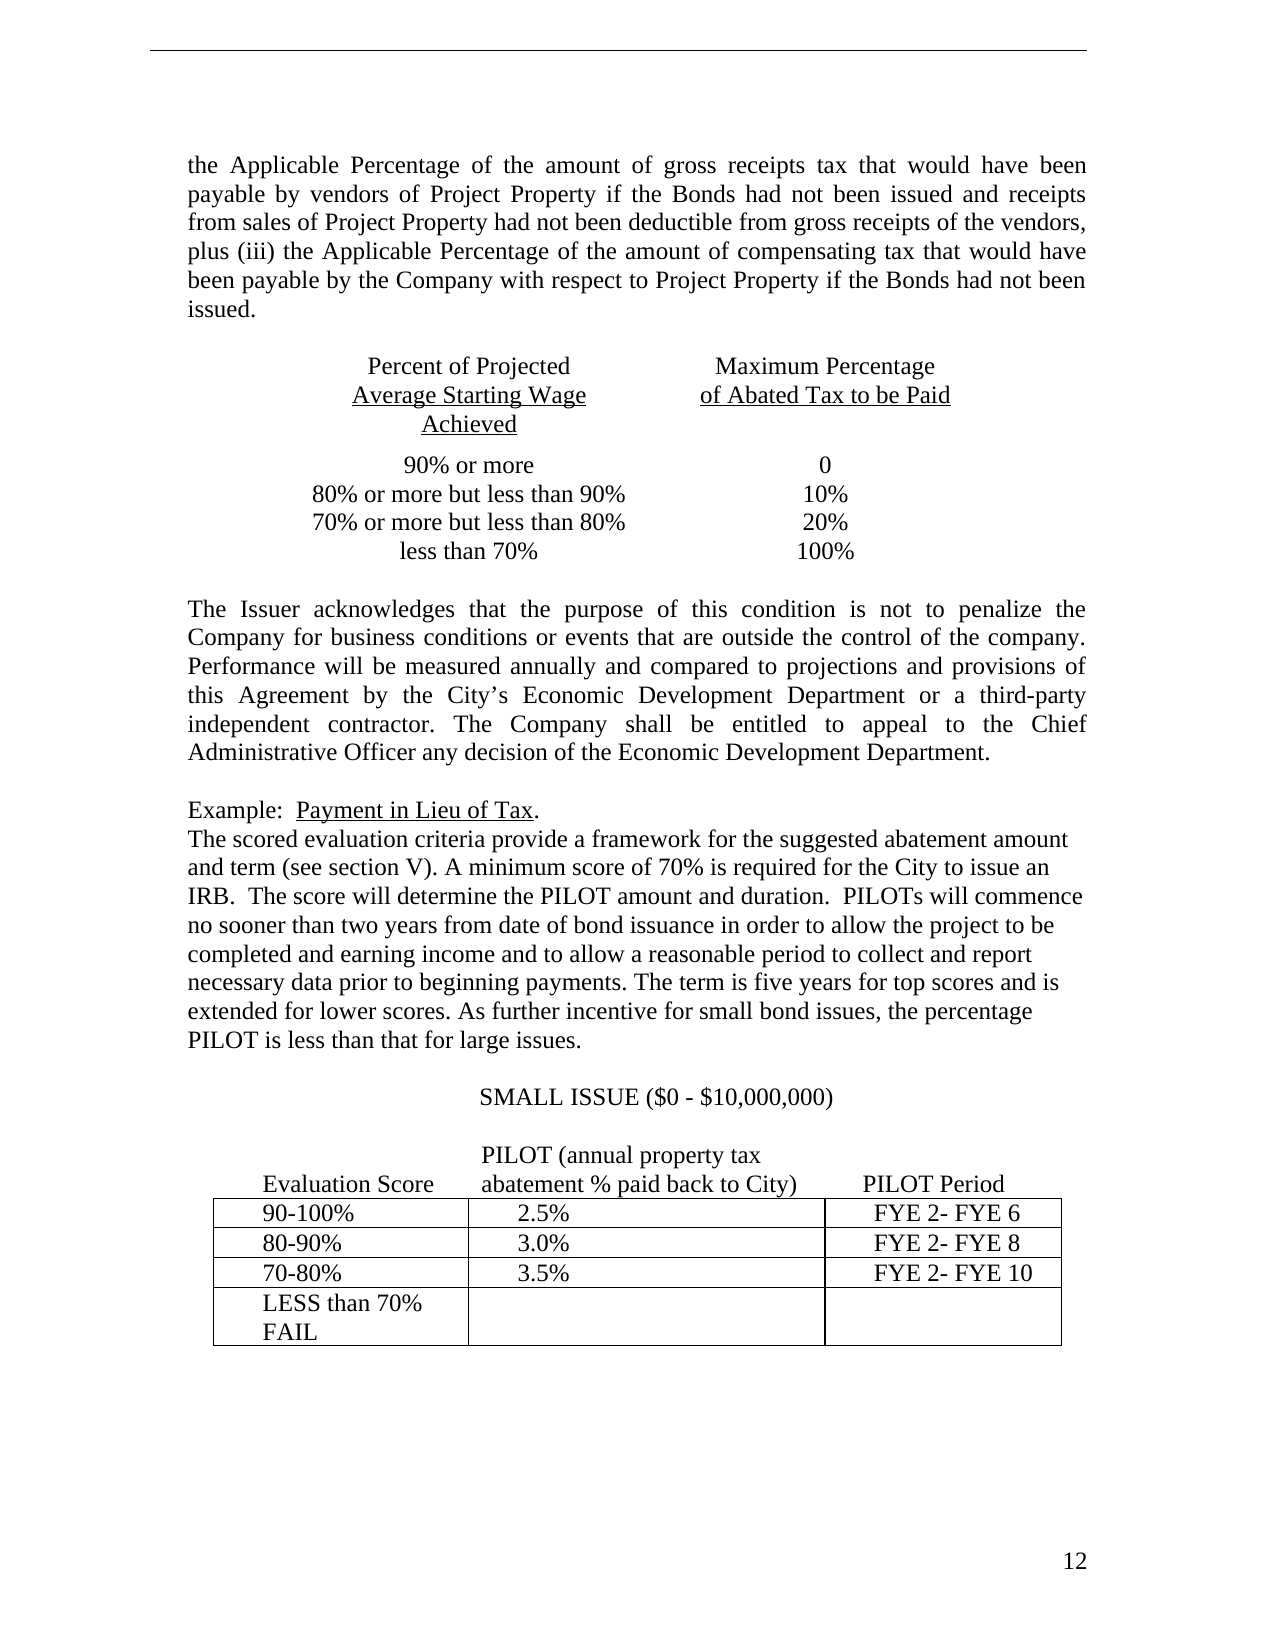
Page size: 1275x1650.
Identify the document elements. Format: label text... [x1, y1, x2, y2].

table_cell 90% or more [263, 450, 637, 479]
table_cell 80% or more but less than 90% [263, 479, 637, 507]
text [187, 150, 1087, 322]
text Example: Payment in Lieu of Tax. [187, 795, 1087, 824]
table_header 2.5% [469, 1199, 824, 1227]
table_cell 20% [638, 508, 975, 536]
table_header Percent of Projected Average Starting Wage Achieved [263, 351, 637, 450]
table_cell FYE 2- FYE 10 [826, 1258, 1061, 1287]
table_cell 80-90% [214, 1228, 468, 1257]
text The scored evaluation criteria provide a framework for the suggested abatement amount and term (see section V). A minimum score of 70% is required for the City to issue an IRB. The score will determine the PILOT amount and duration. PILOTs will commence no sooner than two years from date of bond issuance in order to allow the project to be completed and earning income and to allow a reasonable period to collect and report necessary data prior to beginning payments. The term is five years for top scores and is extended for lower scores. As further incentive for small bond issues, the percentage PILOT is less than that for large issues. [187, 824, 1087, 1054]
table_cell 3.0% [469, 1228, 824, 1257]
table_cell FYE 2- FYE 8 [826, 1228, 1061, 1257]
table_header Maximum Percentage of Abated Tax to be Paid [638, 351, 975, 450]
table_cell LESS than 70% FAIL [214, 1288, 468, 1345]
table_cell 100% [638, 536, 975, 565]
table_cell 70% or more but less than 80% [263, 508, 637, 536]
table_cell 0 [638, 450, 975, 479]
table_cell 3.5% [469, 1258, 824, 1287]
table_header FYE 2- FYE 6 [826, 1199, 1061, 1227]
table_cell less than 70% [263, 536, 637, 565]
text Evaluation Score abatement % paid back to City) PILOT Period [187, 1169, 1087, 1197]
table_cell 10% [638, 479, 975, 507]
text SMALL ISSUE ($0 - $10,000,000) [150, 1082, 1087, 1111]
table_cell [826, 1288, 1061, 1345]
text The Issuer acknowledges that the purpose of this condition is not to penalize the Company for business conditions or events that are outside the control of the company. Performance will be measured annually and compared to projections and provisions of this Agreement by the City’s Economic Development Department or a third-party independent contractor. The Company shall be entitled to appeal to the Chief Administrative Officer any decision of the Economic Development Department. [187, 594, 1087, 766]
table_cell 70-80% [214, 1258, 468, 1287]
table_header 90-100% [214, 1199, 468, 1227]
text PILOT (annual property tax [450, 1140, 1087, 1169]
table_cell [469, 1288, 824, 1345]
